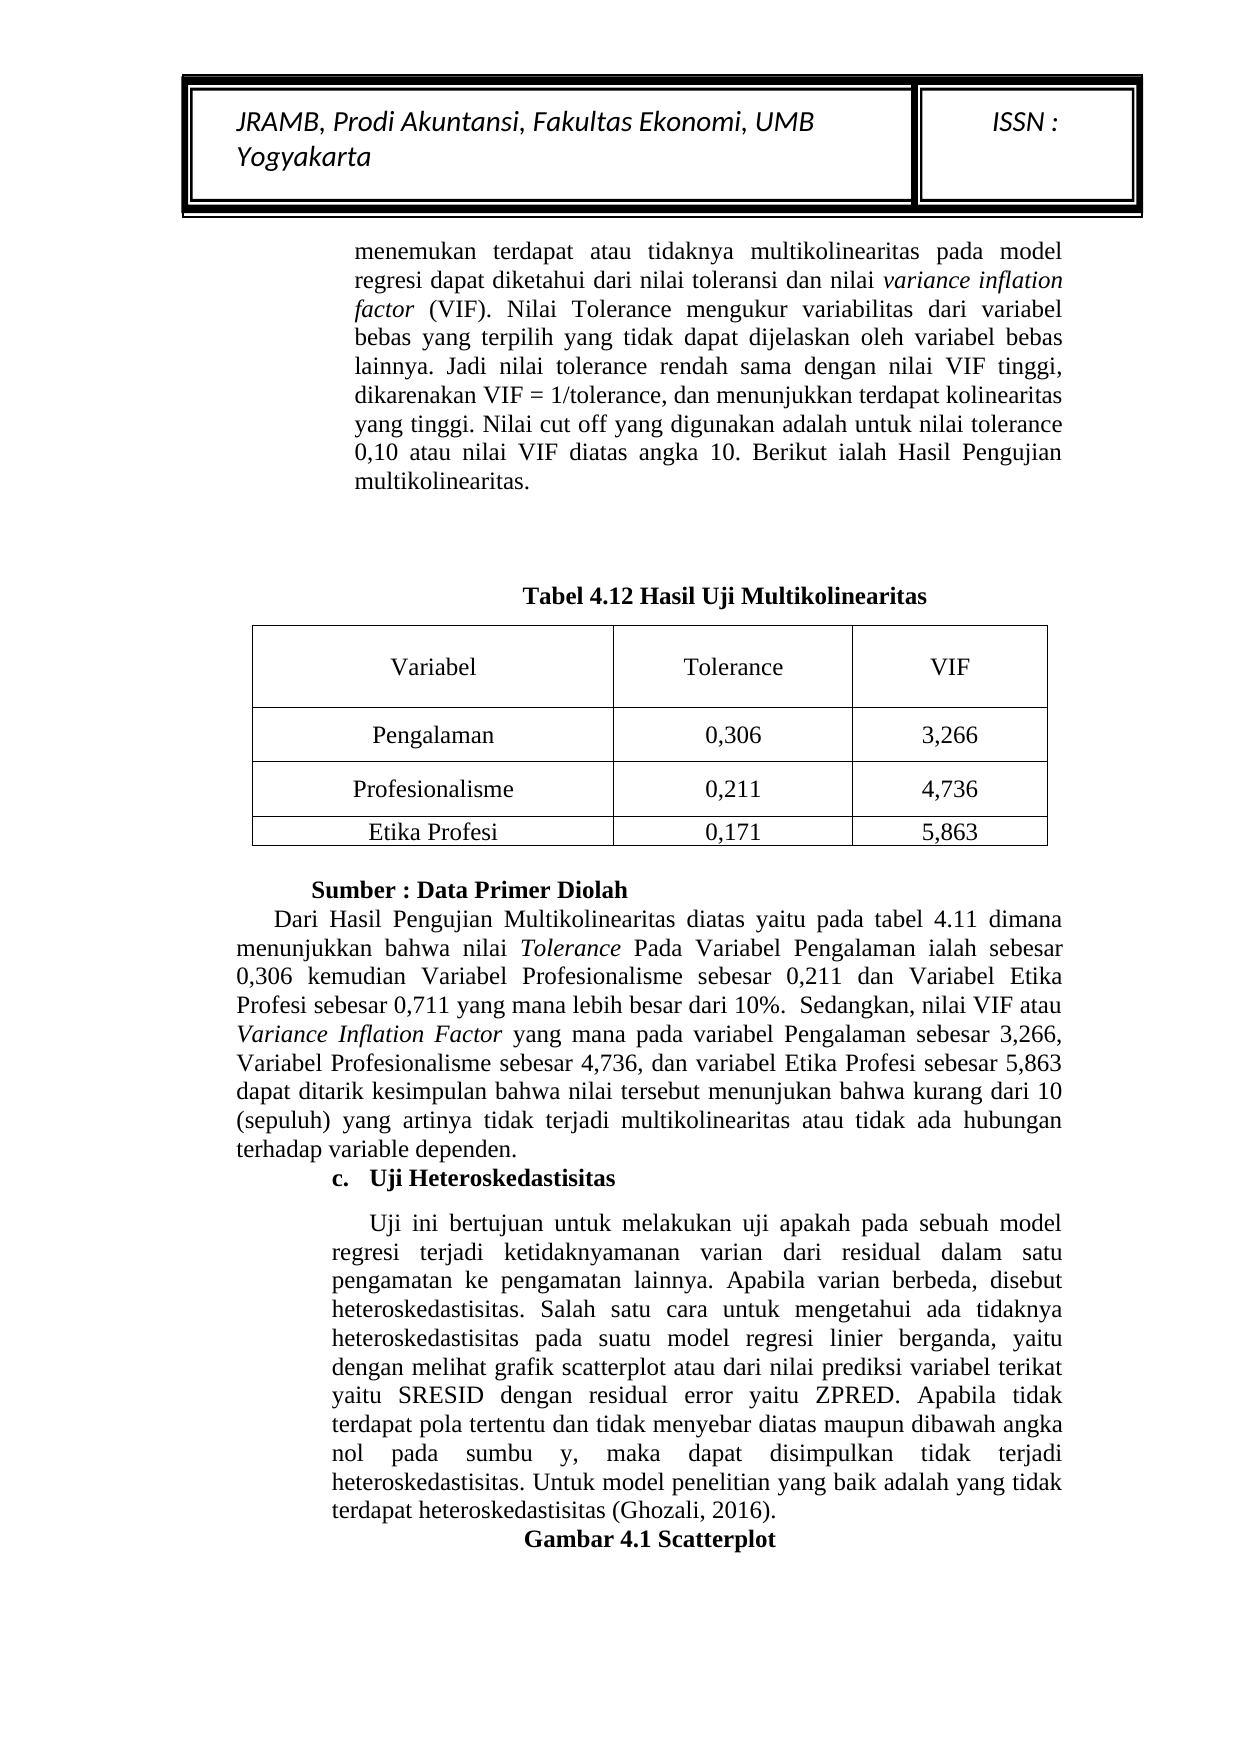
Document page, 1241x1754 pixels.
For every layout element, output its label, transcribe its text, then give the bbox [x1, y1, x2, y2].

text Tabel 4.12 Hasil Uji Multikolinearitas [354, 581, 1063, 610]
table_cell 0,211 [614, 762, 852, 816]
list Uji Heteroskedastisitas [332, 1163, 1063, 1191]
table_cell 0,306 [614, 708, 852, 761]
text Uji ini bertujuan untuk melakukan uji apakah pada sebuah model regresi terjadi ketidaknyamanan varian dari residual dalam satu pengamatan ke pengamatan lainnya. Apabila varian berbeda, disebut heteroskedastisitas. Salah satu cara untuk mengetahui ada tidaknya heteroskedastisitas pada suatu model regresi linier berganda, yaitu dengan melihat grafik scatterplot atau dari nilai prediksi variabel terikat yaitu SRESID dengan residual error yaitu ZPRED. Apabila tidak terdapat pola tertentu dan tidak menyebar diatas maupun dibawah angka nol pada sumbu y, maka dapat disimpulkan tidak terjadi heteroskedastisitas. Untuk model penelitian yang baik adalah yang tidak terdapat heteroskedastisitas (Ghozali, 2016). [332, 1208, 1063, 1524]
table_cell 5,863 [853, 817, 1047, 845]
table_cell Etika Profesi [253, 817, 613, 845]
text Sumber : Data Primer Diolah [236, 875, 1063, 904]
table_header Tolerance [614, 626, 852, 707]
table_header VIF [853, 626, 1047, 707]
table_cell 4,736 [853, 762, 1047, 816]
table_cell 3,266 [853, 708, 1047, 761]
table_header Variabel [253, 626, 613, 707]
text Dari Hasil Pengujian Multikolinearitas diatas yaitu pada tabel 4.11 dimana menunjukkan bahwa nilai Tolerance Pada Variabel Pengalaman ialah sebesar 0,306 kemudian Variabel Profesionalisme sebesar 0,211 dan Variabel Etika Profesi sebesar 0,711 yang mana lebih besar dari 10%. Sedangkan, nilai VIF atau Variance Inflation Factor yang mana pada variabel Pengalaman sebesar 3,266, Variabel Profesionalisme sebesar 4,736, dan variabel Etika Profesi sebesar 5,863 dapat ditarik kesimpulan bahwa nilai tersebut menunjukan bahwa kurang dari 10 (sepuluh) yang artinya tidak terjadi multikolinearitas atau tidak ada hubungan terhadap variable dependen. [236, 904, 1063, 1163]
text Gambar 4.1 Scatterplot [236, 1524, 1063, 1553]
table_cell 0,171 [614, 817, 852, 845]
table_cell Profesionalisme [253, 762, 613, 816]
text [354, 236, 1063, 495]
table_cell Pengalaman [253, 708, 613, 761]
